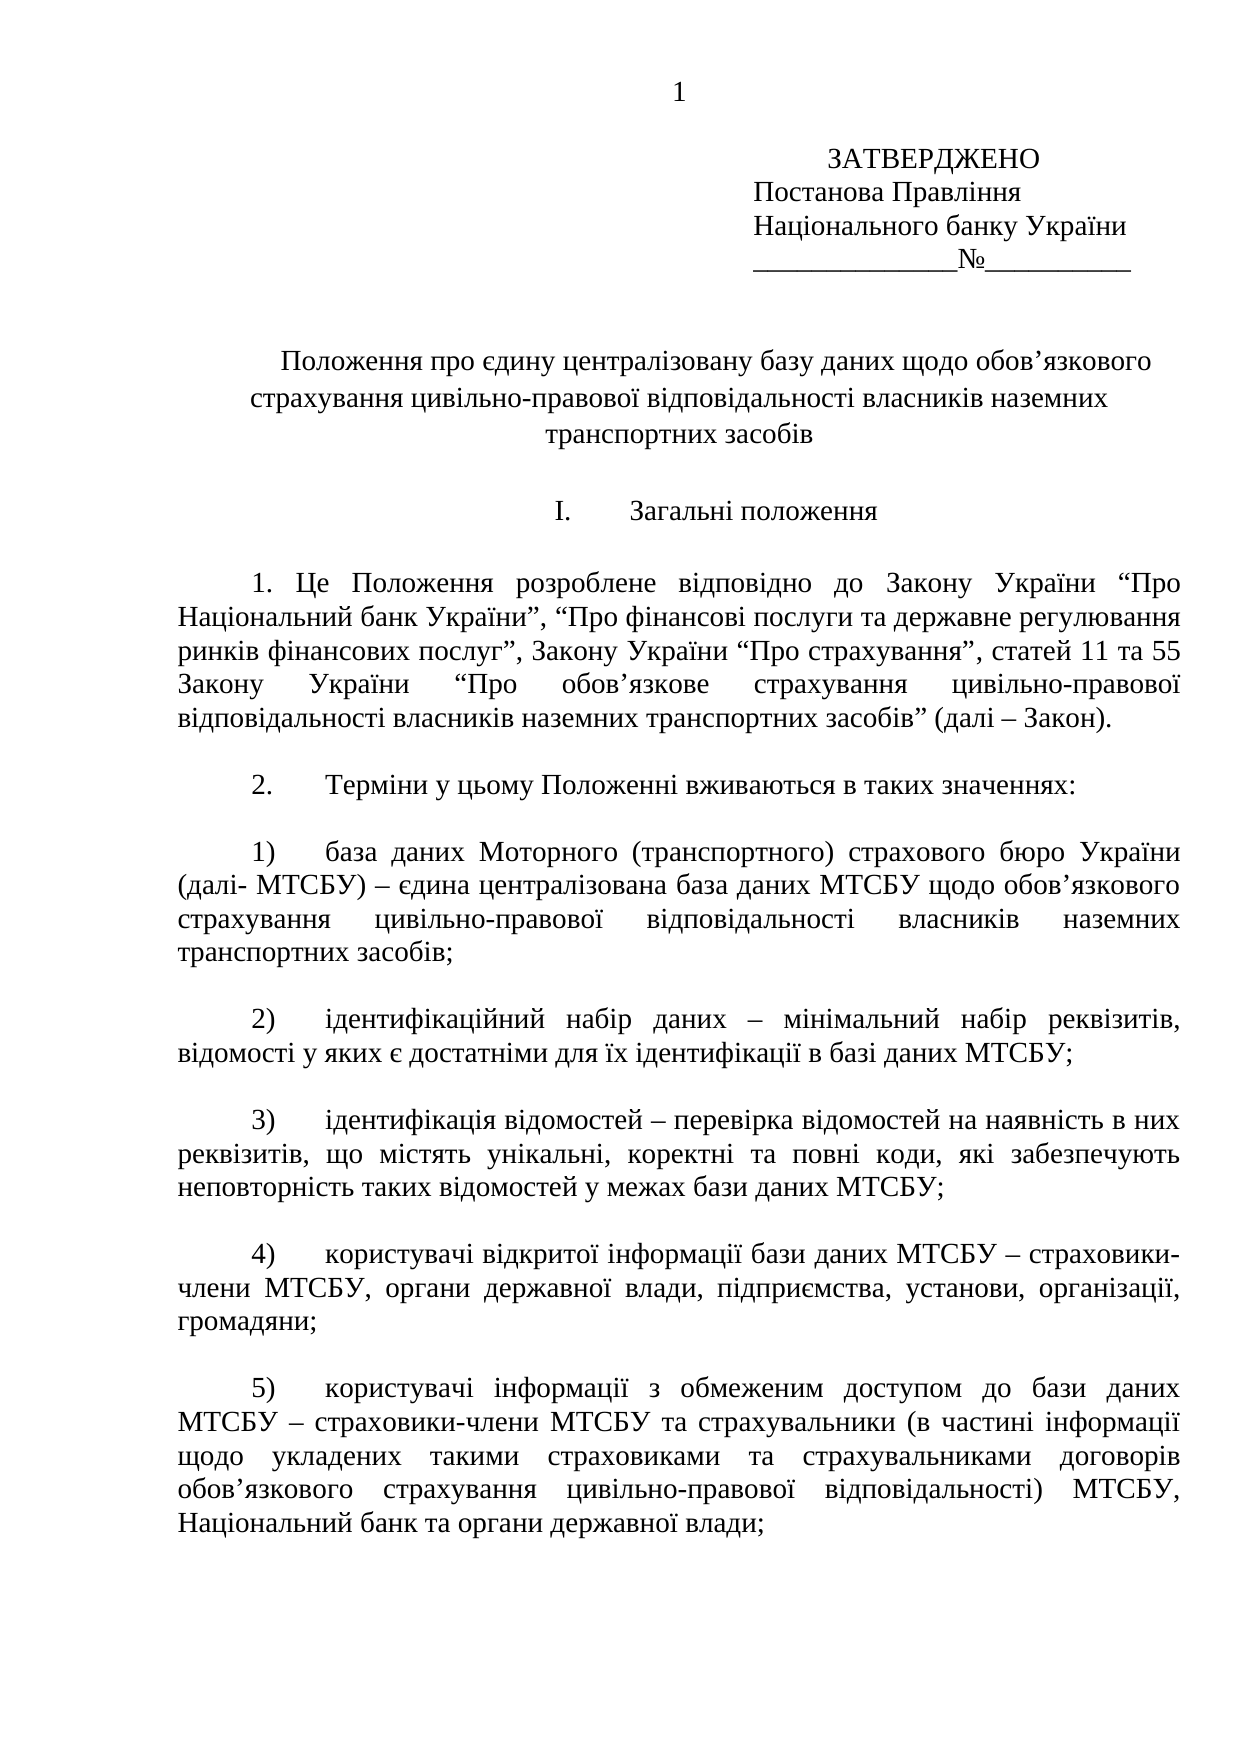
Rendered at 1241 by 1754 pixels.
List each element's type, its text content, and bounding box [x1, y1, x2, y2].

list Це Положення розроблене відповідно до Закону України “Про Національний банк України”, “Про фінансові послуги та державне регулювання ринків фінансових послуг”, Закону України “Про страхування”, статей 11 та 55 Закону України “Про обов’язкове страхування цивільно-правової відповідальності власників наземних транспортних засобів” (далі – Закон). [177, 566, 1181, 733]
list користувачі інформації з обмеженим доступом до бази даних МТСБУ – страховики-члени МТСБУ та страхувальники (в частині інформації щодо укладених такими страховиками та страхувальниками договорів обов’язкового страхування цивільно-правової відповідальності) МТСБУ, Національний банк та органи державної влади; [177, 1371, 1181, 1538]
text Національного банку України [753, 208, 1181, 242]
list ідентифікація відомостей – перевірка відомостей на наявність в них реквізитів, що містять унікальні, коректні та повні коди, які забезпечують неповторність таких відомостей у межах бази даних МТСБУ; [177, 1102, 1181, 1203]
text ЗАТВЕРДЖЕНО [753, 141, 1181, 174]
text Положення про єдину централізовану базу даних щодо обов’язкового страхування цивільно-правової відповідальності власників наземних транспортних засобів [177, 343, 1181, 449]
list база даних Моторного (транспортного) страхового бюро України (далі- МТСБУ) – єдина централізована база даних МТСБУ щодо обов’язкового страхування цивільно-правової відповідальності власників наземних транспортних засобів; [177, 834, 1181, 968]
list ідентифікаційний набір даних – мінімальний набір реквізитів, відомості у яких є достатніми для їх ідентифікації в базі даних МТСБУ; [177, 1002, 1181, 1069]
list користувачі відкритої інформації бази даних МТСБУ – страховики-члени МТСБУ, органи державної влади, підприємства, установи, організації, громадяни; [177, 1236, 1181, 1337]
text Постанова Правління [753, 174, 1181, 208]
list Терміни у цьому Положенні вживаються в таких значеннях: [177, 767, 1181, 800]
list Загальні положення [251, 493, 1181, 527]
text ______________№__________ [753, 242, 1181, 275]
